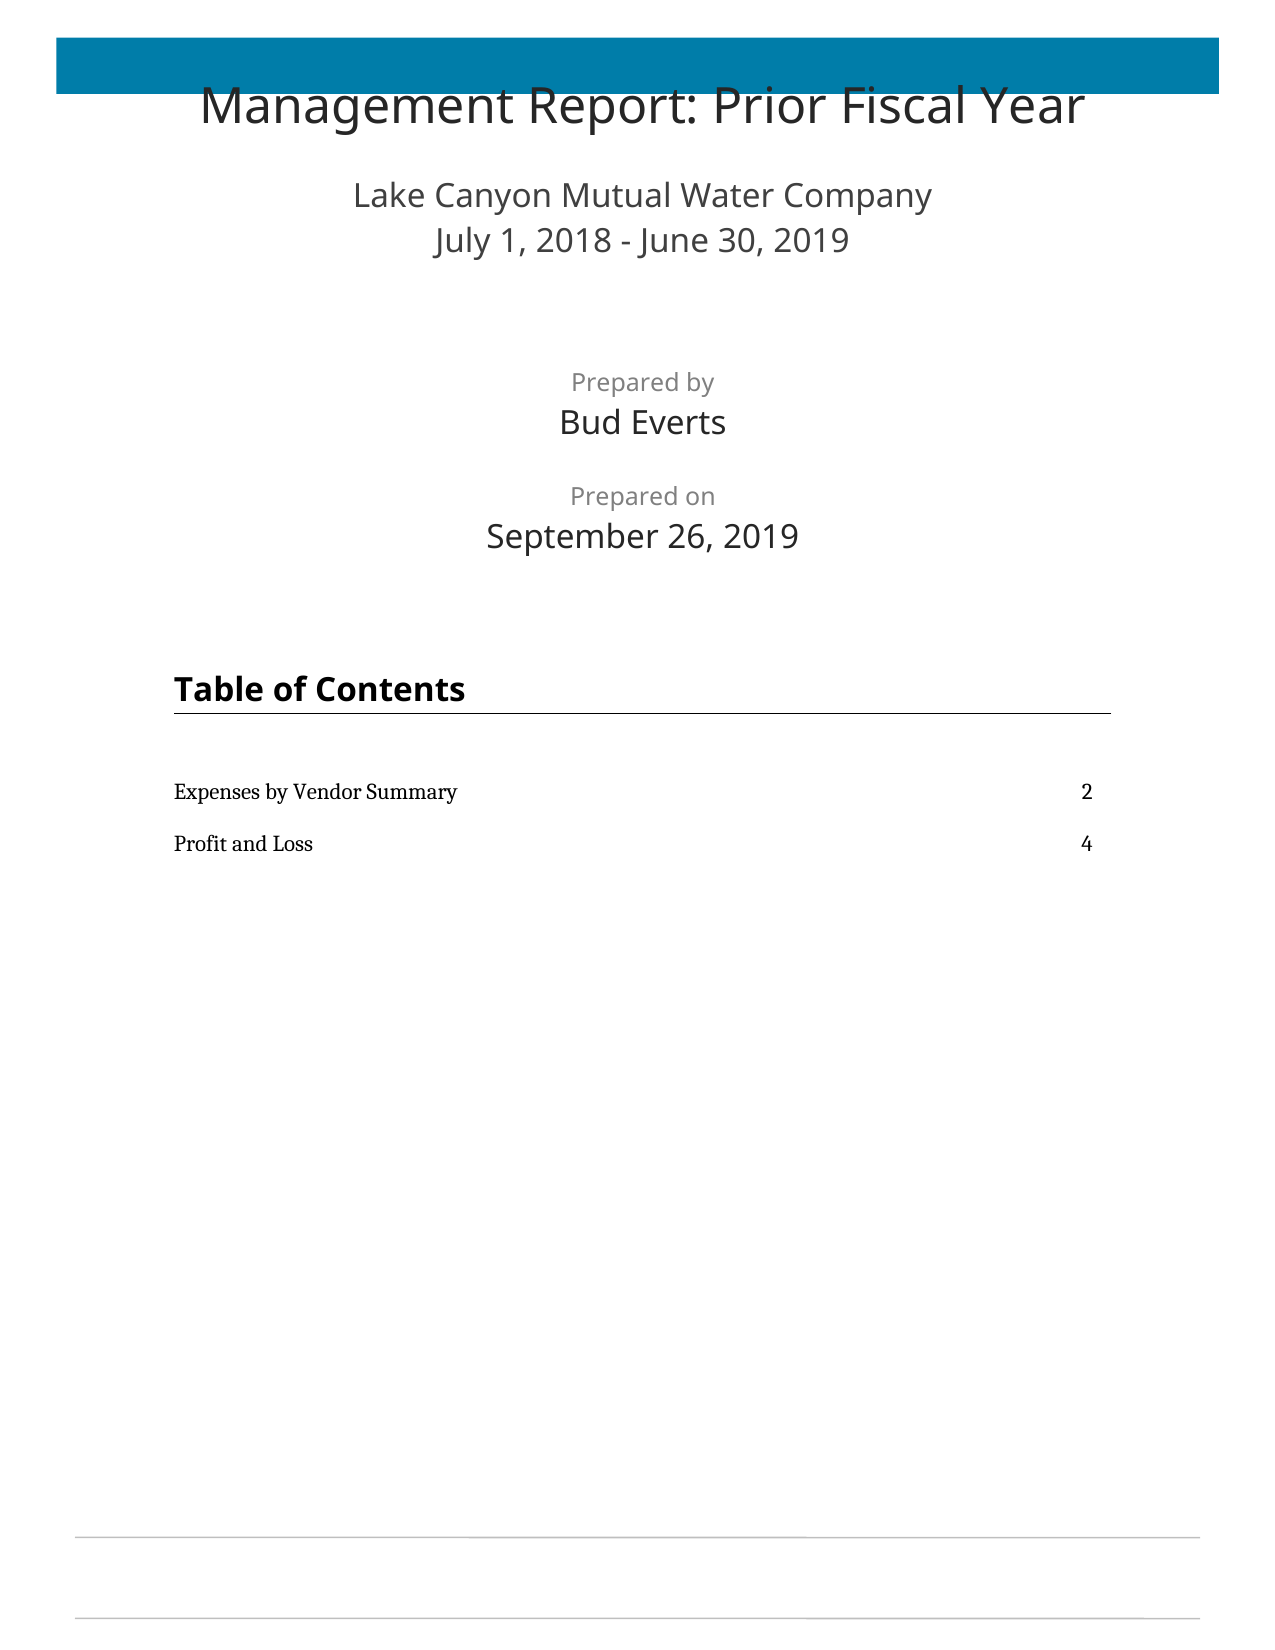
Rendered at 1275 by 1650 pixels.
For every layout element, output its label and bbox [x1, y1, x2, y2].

table_header [75, 161, 1200, 1317]
